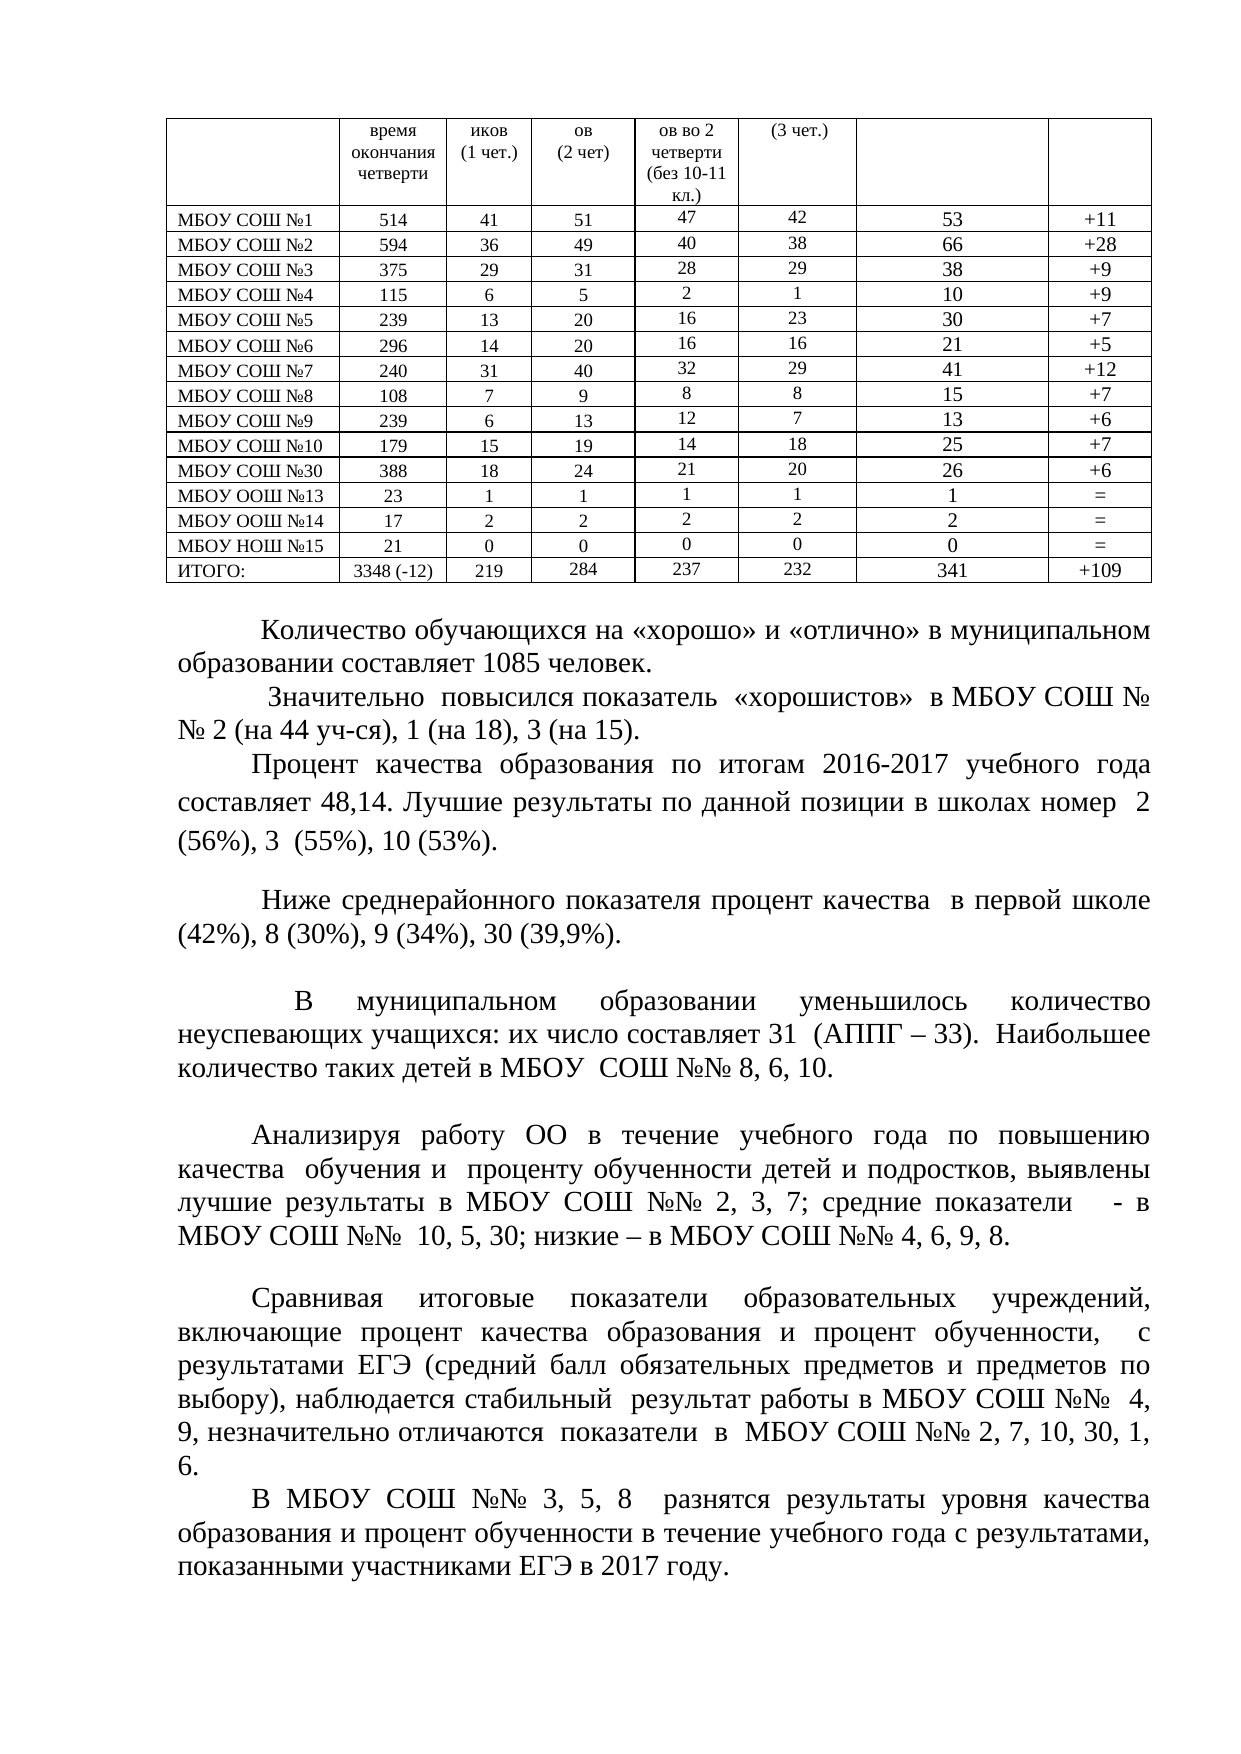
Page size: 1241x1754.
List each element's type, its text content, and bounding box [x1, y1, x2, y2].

table_cell +11 [1049, 206, 1151, 231]
table_cell 19 [532, 433, 634, 456]
table_cell 20 [532, 307, 634, 331]
table_cell 1 [532, 483, 634, 507]
table_cell 21 [857, 332, 1048, 356]
table_cell 15 [857, 382, 1048, 406]
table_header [857, 119, 1048, 205]
table_cell 15 [447, 433, 531, 456]
table_cell МБОУ НОШ №15 [167, 533, 339, 557]
table_cell 12 [636, 407, 738, 431]
table_cell 6 [447, 282, 531, 306]
table_cell 594 [340, 232, 446, 256]
table_cell +109 [1049, 558, 1151, 582]
table_cell +12 [1049, 357, 1151, 381]
table_cell 40 [636, 232, 738, 256]
table_cell 14 [447, 332, 531, 356]
table_cell 1 [447, 483, 531, 507]
table_cell 29 [447, 257, 531, 281]
table_cell 219 [447, 558, 531, 582]
table_cell 2 [636, 508, 738, 532]
table_cell 29 [739, 257, 856, 281]
table_cell 53 [857, 206, 1048, 231]
table_cell МБОУ СОШ №6 [167, 332, 339, 356]
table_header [739, 119, 856, 205]
table_cell 10 [857, 282, 1048, 306]
table_cell 0 [532, 533, 634, 557]
text Анализируя работу ОО в течение учебного года по повышению качества обучения и проценту обученности детей и подростков, выявлены лучшие результаты в МБОУ СОШ №№ 2, 3, 7; средние показатели - в МБОУ СОШ №№ 10, 5, 30; низкие – в МБОУ СОШ №№ 4, 6, 9, 8. [177, 1117, 1152, 1251]
text Ниже среднерайонного показателя процент качества в первой школе (42%), 8 (30%), 9 (34%), 30 (39,9%). [177, 882, 1152, 949]
table_cell 9 [532, 382, 634, 406]
table_cell 7 [447, 382, 531, 406]
table_cell 341 [857, 558, 1048, 582]
table_cell 21 [340, 533, 446, 557]
table_cell 1 [636, 483, 738, 507]
table_cell +7 [1049, 307, 1151, 331]
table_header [532, 119, 634, 205]
table_cell 179 [340, 433, 446, 456]
table_cell 239 [340, 407, 446, 431]
table_cell = [1049, 508, 1151, 532]
table_cell +6 [1049, 458, 1151, 482]
table_cell +7 [1049, 433, 1151, 456]
table_cell МБОУ ООШ №13 [167, 483, 339, 507]
table_cell 0 [447, 533, 531, 557]
table_cell 47 [636, 206, 738, 231]
table_cell 16 [739, 332, 856, 356]
table_cell МБОУ СОШ №3 [167, 257, 339, 281]
table_cell 41 [857, 357, 1048, 381]
table_cell 51 [532, 206, 634, 231]
table_cell МБОУ СОШ №10 [167, 433, 339, 456]
table_cell 2 [447, 508, 531, 532]
text Сравнивая итоговые показатели образовательных учреждений, включающие процент качества образования и процент обученности, с результатами ЕГЭ (средний балл обязательных предметов и предметов по выбору), наблюдается стабильный результат работы в МБОУ СОШ №№ 4, 9, незначительно отличаются показатели в МБОУ СОШ №№ 2, 7, 10, 30, 1, 6. [177, 1280, 1152, 1481]
table_cell 17 [340, 508, 446, 532]
table_cell 0 [739, 533, 856, 557]
table_cell 232 [739, 558, 856, 582]
table_cell 115 [340, 282, 446, 306]
table_cell 8 [739, 382, 856, 406]
table_cell 28 [636, 257, 738, 281]
text В муниципальном образовании уменьшилось количество неуспевающих учащихся: их число составляет 31 (АППГ – 33). Наибольшее количество таких детей в МБОУ СОШ №№ 8, 6, 10. [177, 983, 1152, 1084]
table_cell 375 [340, 257, 446, 281]
table_cell +5 [1049, 332, 1151, 356]
table_cell +9 [1049, 257, 1151, 281]
table_cell 2 [739, 508, 856, 532]
table_cell 3348 (-12) [340, 558, 446, 582]
table_cell ИТОГО: [167, 558, 339, 582]
table_cell 14 [636, 433, 738, 456]
table_header +/- [1049, 119, 1151, 205]
table_cell 239 [340, 307, 446, 331]
table_cell 49 [532, 232, 634, 256]
table_cell +7 [1049, 382, 1151, 406]
table_cell МБОУ СОШ №30 [167, 458, 339, 482]
table_cell 2 [857, 508, 1048, 532]
table_cell = [1049, 483, 1151, 507]
table_cell 1 [857, 483, 1048, 507]
text Значительно повысился показатель «хорошистов» в МБОУ СОШ №№ 2 (на 44 уч-ся), 1 (на 18), 3 (на 15). [177, 679, 1152, 746]
table_cell 26 [857, 458, 1048, 482]
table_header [340, 119, 446, 205]
table_cell 1 [739, 282, 856, 306]
table_cell 2 [532, 508, 634, 532]
table_cell 388 [340, 458, 446, 482]
table_cell 29 [739, 357, 856, 381]
table_cell 40 [532, 357, 634, 381]
text Процент качества образования по итогам 2016-2017 учебного года составляет 48,14. Лучшие результаты по данной позиции в школах номер 2 (56%), 3 (55%), 10 (53%). [177, 746, 1152, 857]
table_cell 2 [636, 282, 738, 306]
table_cell 8 [636, 382, 738, 406]
table_cell 296 [340, 332, 446, 356]
table_cell 30 [857, 307, 1048, 331]
table_cell 41 [447, 206, 531, 231]
table_cell 31 [532, 257, 634, 281]
table_cell +28 [1049, 232, 1151, 256]
table_cell МБОУ СОШ №8 [167, 382, 339, 406]
table_cell МБОУ СОШ №1 [167, 206, 339, 231]
table_cell 13 [532, 407, 634, 431]
table_cell 21 [636, 458, 738, 482]
table_header МБОУ [167, 119, 339, 205]
table_cell 20 [739, 458, 856, 482]
table_cell МБОУ СОШ №5 [167, 307, 339, 331]
table_cell МБОУ СОШ №7 [167, 357, 339, 381]
table_cell МБОУ СОШ №9 [167, 407, 339, 431]
table_cell 13 [447, 307, 531, 331]
table_cell 20 [532, 332, 634, 356]
table_cell 108 [340, 382, 446, 406]
table_cell 23 [739, 307, 856, 331]
table_cell 284 [532, 558, 634, 582]
table_cell 24 [532, 458, 634, 482]
table_cell 38 [857, 257, 1048, 281]
table_cell 0 [636, 533, 738, 557]
table_cell = [1049, 533, 1151, 557]
table_cell 0 [857, 533, 1048, 557]
table_cell 13 [857, 407, 1048, 431]
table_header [447, 119, 531, 205]
table_cell 6 [447, 407, 531, 431]
table_cell 66 [857, 232, 1048, 256]
table_cell МБОУ СОШ №2 [167, 232, 339, 256]
table_cell МБОУ ООШ №14 [167, 508, 339, 532]
table_cell 42 [739, 206, 856, 231]
table_cell 25 [857, 433, 1048, 456]
table_cell 23 [340, 483, 446, 507]
table_cell 16 [636, 332, 738, 356]
text Количество обучающихся на «хорошо» и «отлично» в муниципальном образовании составляет 1085 человек. [177, 612, 1152, 679]
table_cell 237 [636, 558, 738, 582]
table_cell 240 [340, 357, 446, 381]
table_cell 16 [636, 307, 738, 331]
table_cell 32 [636, 357, 738, 381]
table_cell 18 [447, 458, 531, 482]
table_cell 1 [739, 483, 856, 507]
table_cell 36 [447, 232, 531, 256]
table_cell +9 [1049, 282, 1151, 306]
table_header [636, 119, 738, 205]
table_cell 7 [739, 407, 856, 431]
text В МБОУ СОШ №№ 3, 5, 8 разнятся результаты уровня качества образования и процент обученности в течение учебного года с результатами, показанными участниками ЕГЭ в 2017 году. [177, 1481, 1152, 1582]
table_cell 18 [739, 433, 856, 456]
table_cell +6 [1049, 407, 1151, 431]
table_cell 38 [739, 232, 856, 256]
table_cell 5 [532, 282, 634, 306]
table_cell 514 [340, 206, 446, 231]
table_cell МБОУ СОШ №4 [167, 282, 339, 306]
table_cell 31 [447, 357, 531, 381]
